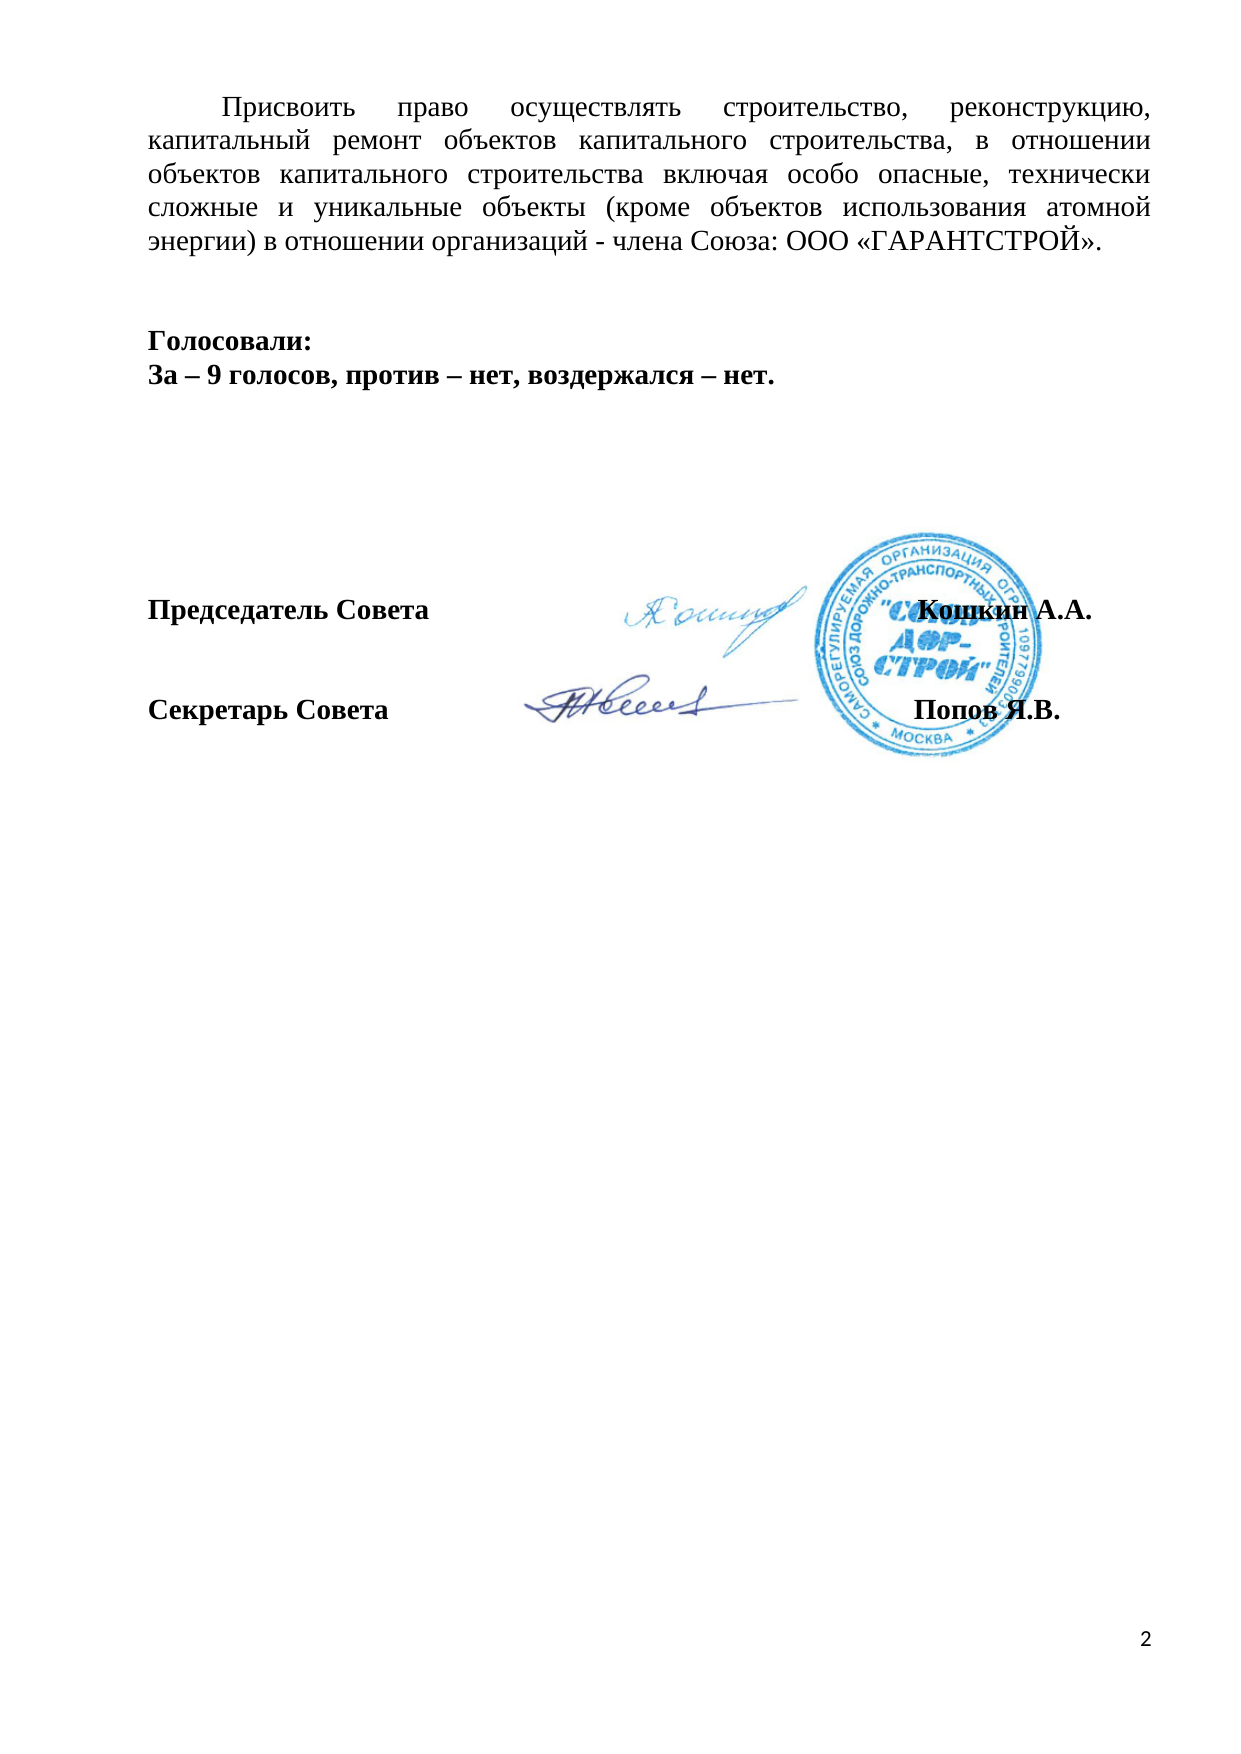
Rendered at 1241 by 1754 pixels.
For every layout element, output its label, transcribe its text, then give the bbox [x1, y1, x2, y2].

text За – 9 голосов, против – нет, воздержался – нет. [148, 357, 1152, 391]
picture [501, 726, 1057, 763]
picture [501, 625, 1057, 692]
text Присвоить право осуществлять строительство, реконструкцию, капитальный ремонт объектов капитального строительства, в отношении объектов капитального строительства включая особо опасные, технически сложные и уникальные объекты (кроме объектов использования атомной энергии) в отношении организаций - члена Союза: ООО «ГАРАНТСТРОЙ». [148, 89, 1152, 256]
text Секретарь Совета Попов Я.В. [148, 692, 1152, 726]
text Голосовали: [148, 323, 1152, 357]
text Председатель Совета Кошкин А.А. [148, 592, 1152, 625]
picture [537, 526, 1057, 592]
